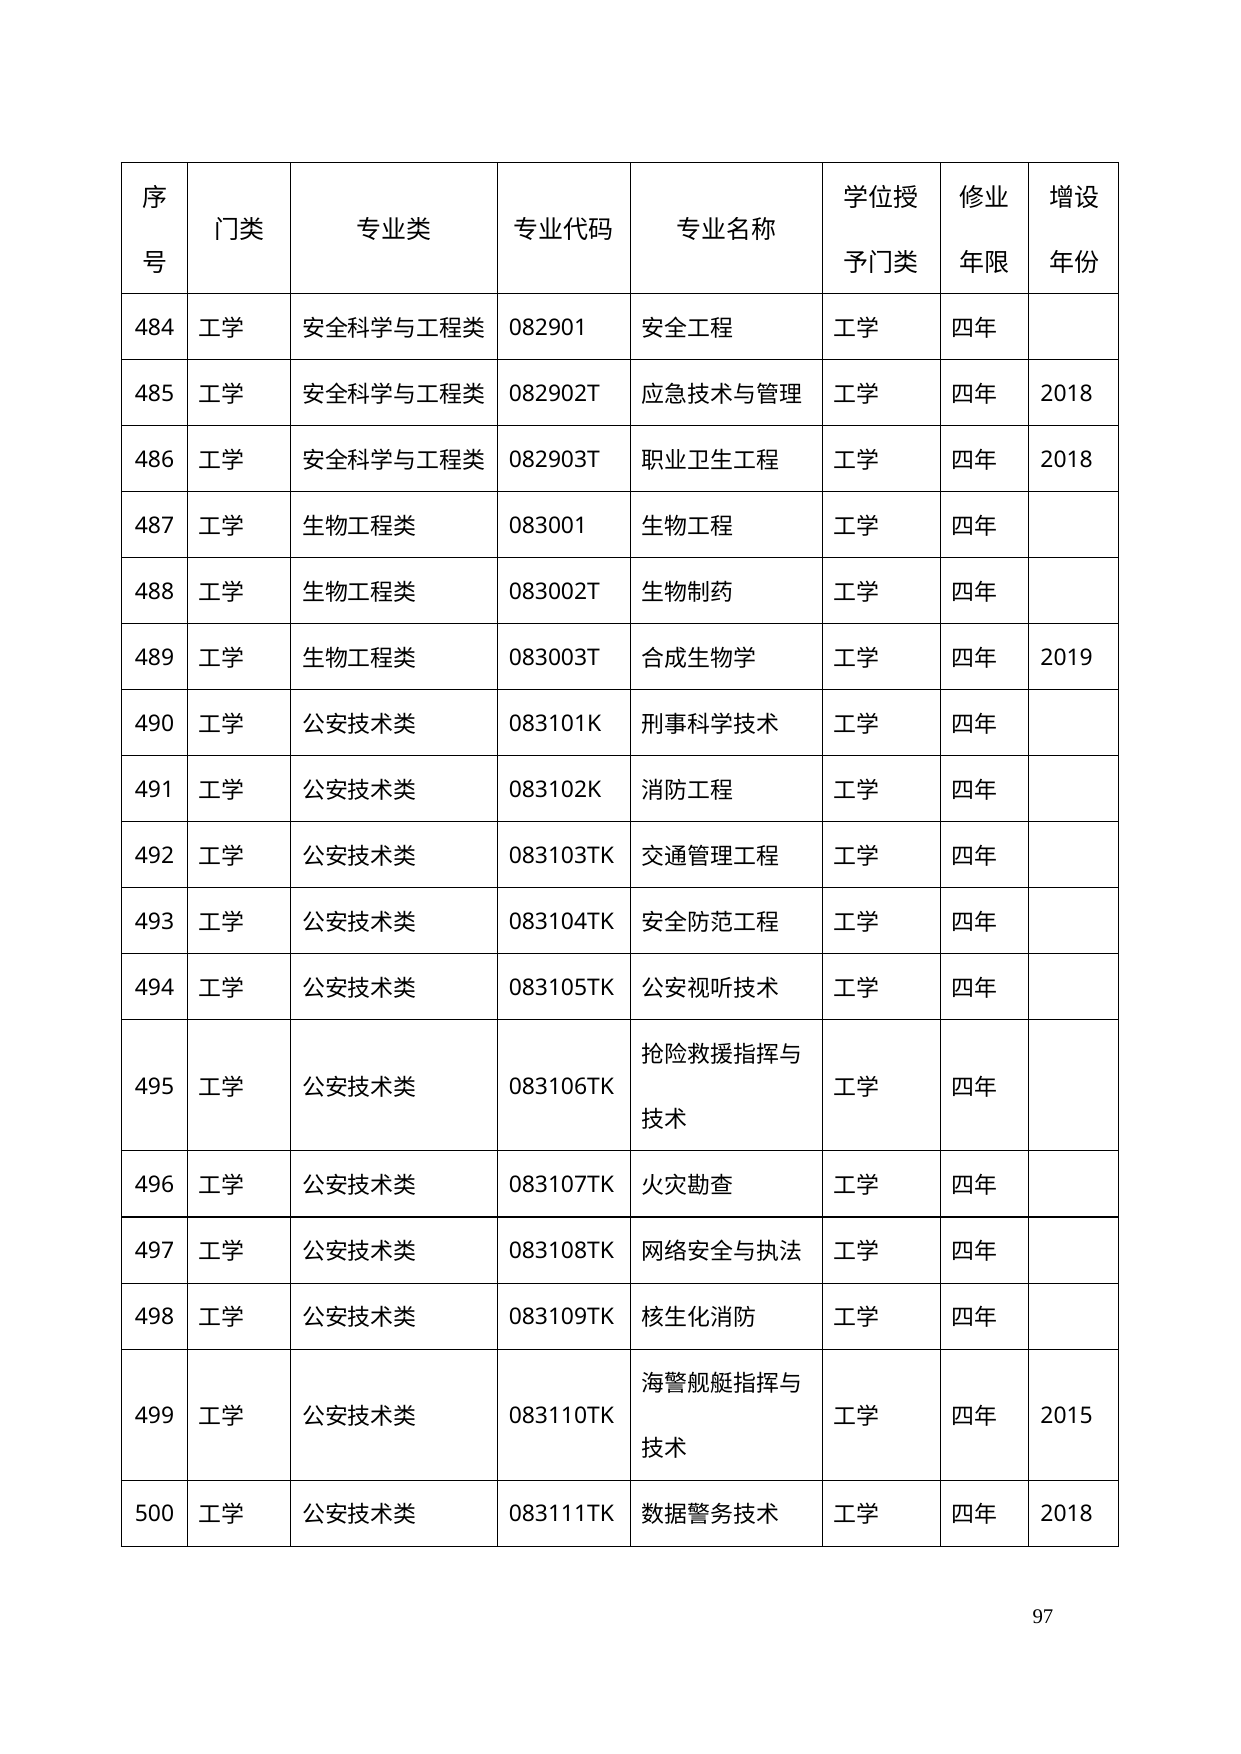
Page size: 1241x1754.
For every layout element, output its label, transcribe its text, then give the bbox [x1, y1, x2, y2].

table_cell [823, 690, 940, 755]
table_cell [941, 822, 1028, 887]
table_header 修业年限 [941, 163, 1028, 293]
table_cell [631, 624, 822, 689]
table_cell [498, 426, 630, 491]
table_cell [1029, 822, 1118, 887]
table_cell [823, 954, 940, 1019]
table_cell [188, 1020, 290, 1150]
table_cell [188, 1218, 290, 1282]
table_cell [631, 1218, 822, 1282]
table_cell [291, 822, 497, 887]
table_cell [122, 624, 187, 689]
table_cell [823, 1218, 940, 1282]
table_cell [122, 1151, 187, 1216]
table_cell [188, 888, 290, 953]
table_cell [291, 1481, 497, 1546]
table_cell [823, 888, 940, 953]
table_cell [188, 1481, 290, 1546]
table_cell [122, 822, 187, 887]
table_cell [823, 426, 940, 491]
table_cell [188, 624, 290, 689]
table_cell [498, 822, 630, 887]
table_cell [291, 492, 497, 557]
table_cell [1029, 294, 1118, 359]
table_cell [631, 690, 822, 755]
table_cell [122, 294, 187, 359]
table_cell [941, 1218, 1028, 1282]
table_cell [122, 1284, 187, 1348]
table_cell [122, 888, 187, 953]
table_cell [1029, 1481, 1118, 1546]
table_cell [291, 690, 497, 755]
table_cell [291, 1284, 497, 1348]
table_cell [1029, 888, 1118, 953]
table_header 门类 [188, 163, 290, 293]
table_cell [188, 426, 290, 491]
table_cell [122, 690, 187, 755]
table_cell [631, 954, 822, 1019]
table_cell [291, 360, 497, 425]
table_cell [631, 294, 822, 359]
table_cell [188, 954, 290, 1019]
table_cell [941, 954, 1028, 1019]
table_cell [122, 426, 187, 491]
table_header 专业名称 [631, 163, 822, 293]
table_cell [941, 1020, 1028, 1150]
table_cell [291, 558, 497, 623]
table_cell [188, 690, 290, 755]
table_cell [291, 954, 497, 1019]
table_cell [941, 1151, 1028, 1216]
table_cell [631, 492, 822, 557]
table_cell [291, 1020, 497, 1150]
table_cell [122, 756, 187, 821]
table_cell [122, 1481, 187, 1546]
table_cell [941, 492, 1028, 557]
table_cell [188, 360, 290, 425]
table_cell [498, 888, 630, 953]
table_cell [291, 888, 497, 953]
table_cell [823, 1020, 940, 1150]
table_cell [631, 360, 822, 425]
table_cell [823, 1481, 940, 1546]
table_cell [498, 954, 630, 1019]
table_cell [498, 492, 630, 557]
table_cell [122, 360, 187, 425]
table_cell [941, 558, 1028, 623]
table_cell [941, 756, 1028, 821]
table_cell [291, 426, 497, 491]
table_header 学位授予门类 [823, 163, 940, 293]
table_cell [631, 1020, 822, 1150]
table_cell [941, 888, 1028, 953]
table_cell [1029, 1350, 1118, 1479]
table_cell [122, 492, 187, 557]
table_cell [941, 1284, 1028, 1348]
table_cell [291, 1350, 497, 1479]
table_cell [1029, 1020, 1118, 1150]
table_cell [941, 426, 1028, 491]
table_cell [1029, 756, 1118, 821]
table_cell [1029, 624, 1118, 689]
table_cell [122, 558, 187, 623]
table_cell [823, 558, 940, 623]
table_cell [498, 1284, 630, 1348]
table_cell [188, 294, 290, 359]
table_header 专业类 [291, 163, 497, 293]
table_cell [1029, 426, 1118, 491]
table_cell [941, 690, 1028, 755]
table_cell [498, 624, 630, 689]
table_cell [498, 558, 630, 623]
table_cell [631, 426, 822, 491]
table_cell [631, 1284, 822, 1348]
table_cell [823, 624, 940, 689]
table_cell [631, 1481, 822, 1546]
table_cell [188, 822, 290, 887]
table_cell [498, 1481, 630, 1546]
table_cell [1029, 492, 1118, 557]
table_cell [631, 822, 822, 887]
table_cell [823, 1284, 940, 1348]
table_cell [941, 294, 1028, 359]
table_header 增设年份 [1029, 163, 1118, 293]
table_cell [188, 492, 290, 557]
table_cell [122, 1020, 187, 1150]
table_header 序号 [122, 163, 187, 293]
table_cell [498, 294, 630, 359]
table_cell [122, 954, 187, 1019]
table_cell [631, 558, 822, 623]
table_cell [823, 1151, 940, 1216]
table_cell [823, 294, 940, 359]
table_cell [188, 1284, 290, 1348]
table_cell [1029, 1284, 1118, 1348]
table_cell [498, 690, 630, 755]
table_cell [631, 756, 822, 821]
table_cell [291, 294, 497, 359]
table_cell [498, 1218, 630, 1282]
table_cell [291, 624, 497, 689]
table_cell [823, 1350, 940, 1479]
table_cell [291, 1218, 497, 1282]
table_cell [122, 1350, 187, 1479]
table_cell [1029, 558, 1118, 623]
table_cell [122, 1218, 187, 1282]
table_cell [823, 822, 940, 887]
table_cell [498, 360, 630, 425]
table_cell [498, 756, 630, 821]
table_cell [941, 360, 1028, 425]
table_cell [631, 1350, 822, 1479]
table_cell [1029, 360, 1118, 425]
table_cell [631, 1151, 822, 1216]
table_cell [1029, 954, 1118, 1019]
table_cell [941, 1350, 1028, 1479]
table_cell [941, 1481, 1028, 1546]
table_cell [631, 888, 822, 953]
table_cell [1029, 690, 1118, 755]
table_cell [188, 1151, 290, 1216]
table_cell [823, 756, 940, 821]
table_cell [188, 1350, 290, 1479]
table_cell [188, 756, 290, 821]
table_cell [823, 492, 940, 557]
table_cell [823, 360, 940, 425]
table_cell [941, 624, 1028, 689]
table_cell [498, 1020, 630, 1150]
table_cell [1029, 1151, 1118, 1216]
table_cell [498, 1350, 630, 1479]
table_header 专业代码 [498, 163, 630, 293]
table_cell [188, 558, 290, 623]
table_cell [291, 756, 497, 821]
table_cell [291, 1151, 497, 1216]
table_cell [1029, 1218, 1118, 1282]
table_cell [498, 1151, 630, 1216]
